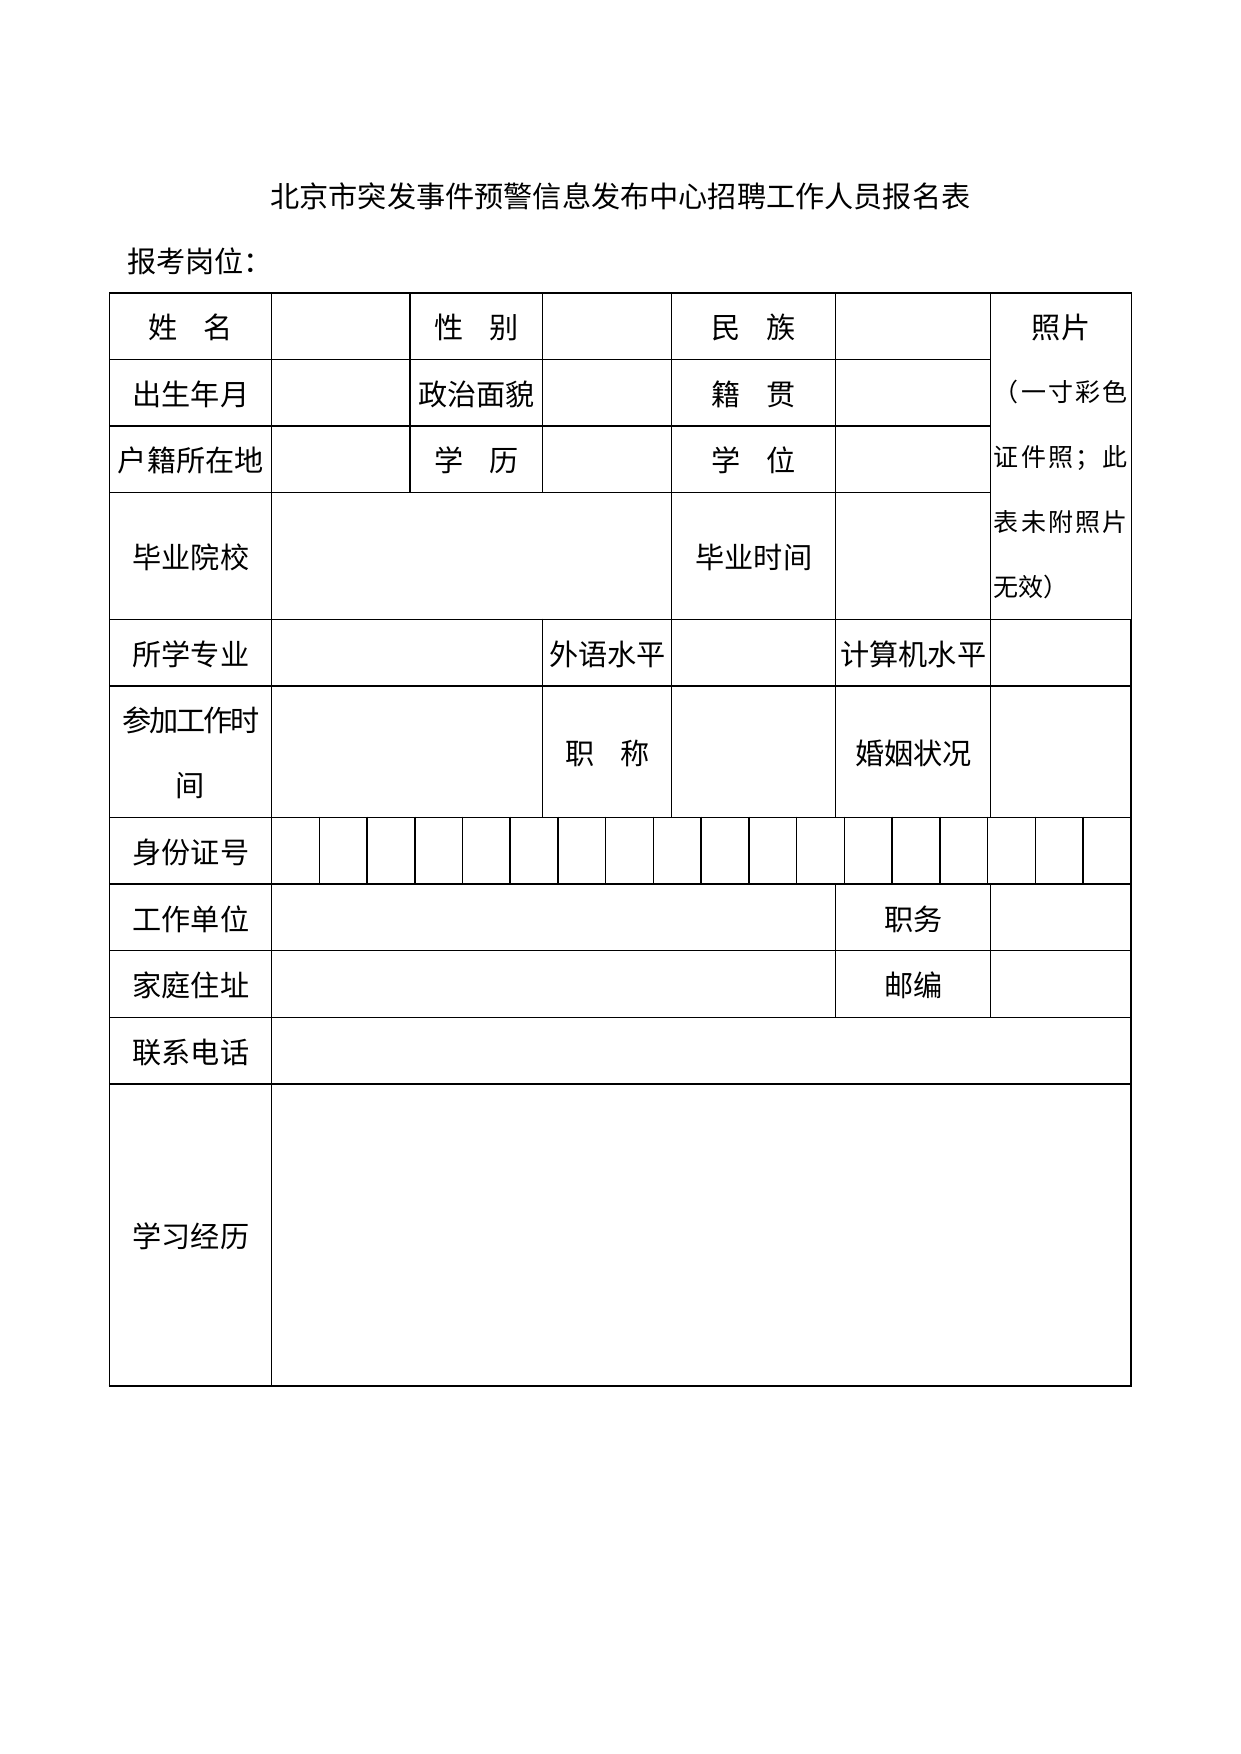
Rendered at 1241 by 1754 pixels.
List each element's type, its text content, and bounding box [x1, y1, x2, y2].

table_cell 籍 贯 [672, 360, 835, 425]
table_cell 毕业时间 [672, 493, 835, 618]
table_header 报考岗位： [109, 227, 1131, 292]
table_cell 参加工作时间 [110, 687, 271, 817]
table_cell 民 族 [672, 294, 835, 358]
table_cell [836, 294, 990, 358]
table_cell [1036, 818, 1082, 883]
table_cell [272, 818, 319, 883]
table_cell 婚姻状况 [836, 687, 990, 817]
table_cell [272, 687, 542, 817]
table_cell [320, 818, 366, 883]
table_cell 身份证号 [110, 818, 271, 883]
table_cell [463, 818, 509, 883]
table_cell [988, 818, 1035, 883]
table_cell [836, 493, 990, 618]
table_cell 职务 [836, 885, 990, 950]
table_cell [991, 620, 1130, 685]
table_cell [543, 360, 671, 425]
table_cell 工作单位 [110, 885, 271, 950]
table_cell 照片 （一寸彩色证件照；此表未附照片无效） [991, 294, 1131, 618]
text 北京市突发事件预警信息发布中心招聘工作人员报名表 [187, 162, 1053, 227]
table_cell [672, 687, 835, 817]
table_cell [702, 818, 748, 883]
table_cell [272, 951, 835, 1016]
table_cell [654, 818, 700, 883]
table_cell [272, 620, 542, 685]
table_cell [543, 294, 671, 358]
table_cell 邮编 [836, 951, 990, 1016]
table_cell [511, 818, 557, 883]
table_cell 学 位 [672, 427, 835, 492]
table_cell 户籍所在地 [110, 427, 271, 492]
table_cell [272, 427, 409, 492]
table_cell [543, 427, 671, 492]
table_cell 学习经历 [110, 1085, 271, 1385]
table_cell [272, 294, 409, 358]
table_cell [672, 620, 835, 685]
table_cell [272, 1018, 1130, 1083]
table_cell [836, 427, 990, 492]
table_cell [272, 1085, 1130, 1385]
table_cell [991, 687, 1130, 817]
table_cell 计算机水平 [836, 620, 990, 685]
table_cell 联系电话 [110, 1018, 271, 1083]
table_cell [845, 818, 891, 883]
table_cell 毕业院校 [110, 493, 271, 618]
table_cell [893, 818, 939, 883]
table_cell [836, 360, 990, 425]
table_cell 外语水平 [543, 620, 671, 685]
table_cell 家庭住址 [110, 951, 271, 1016]
table_cell 学 历 [411, 427, 542, 492]
table_cell 姓 名 [110, 294, 271, 358]
table_cell [991, 885, 1130, 950]
table_cell 职 称 [543, 687, 671, 817]
table_cell [991, 951, 1130, 1016]
table_cell [272, 885, 835, 950]
table_cell [750, 818, 796, 883]
table_cell [416, 818, 462, 883]
table_cell [941, 818, 987, 883]
table_cell [272, 493, 671, 618]
table_cell [1084, 818, 1130, 883]
table_cell 性 别 [411, 294, 542, 358]
table_cell [797, 818, 844, 883]
table_cell 政治面貌 [411, 360, 542, 425]
table_cell 出生年月 [110, 360, 271, 425]
table_cell [559, 818, 605, 883]
table_cell [606, 818, 653, 883]
table_cell 所学专业 [110, 620, 271, 685]
table_cell [272, 360, 409, 425]
table_cell [368, 818, 414, 883]
